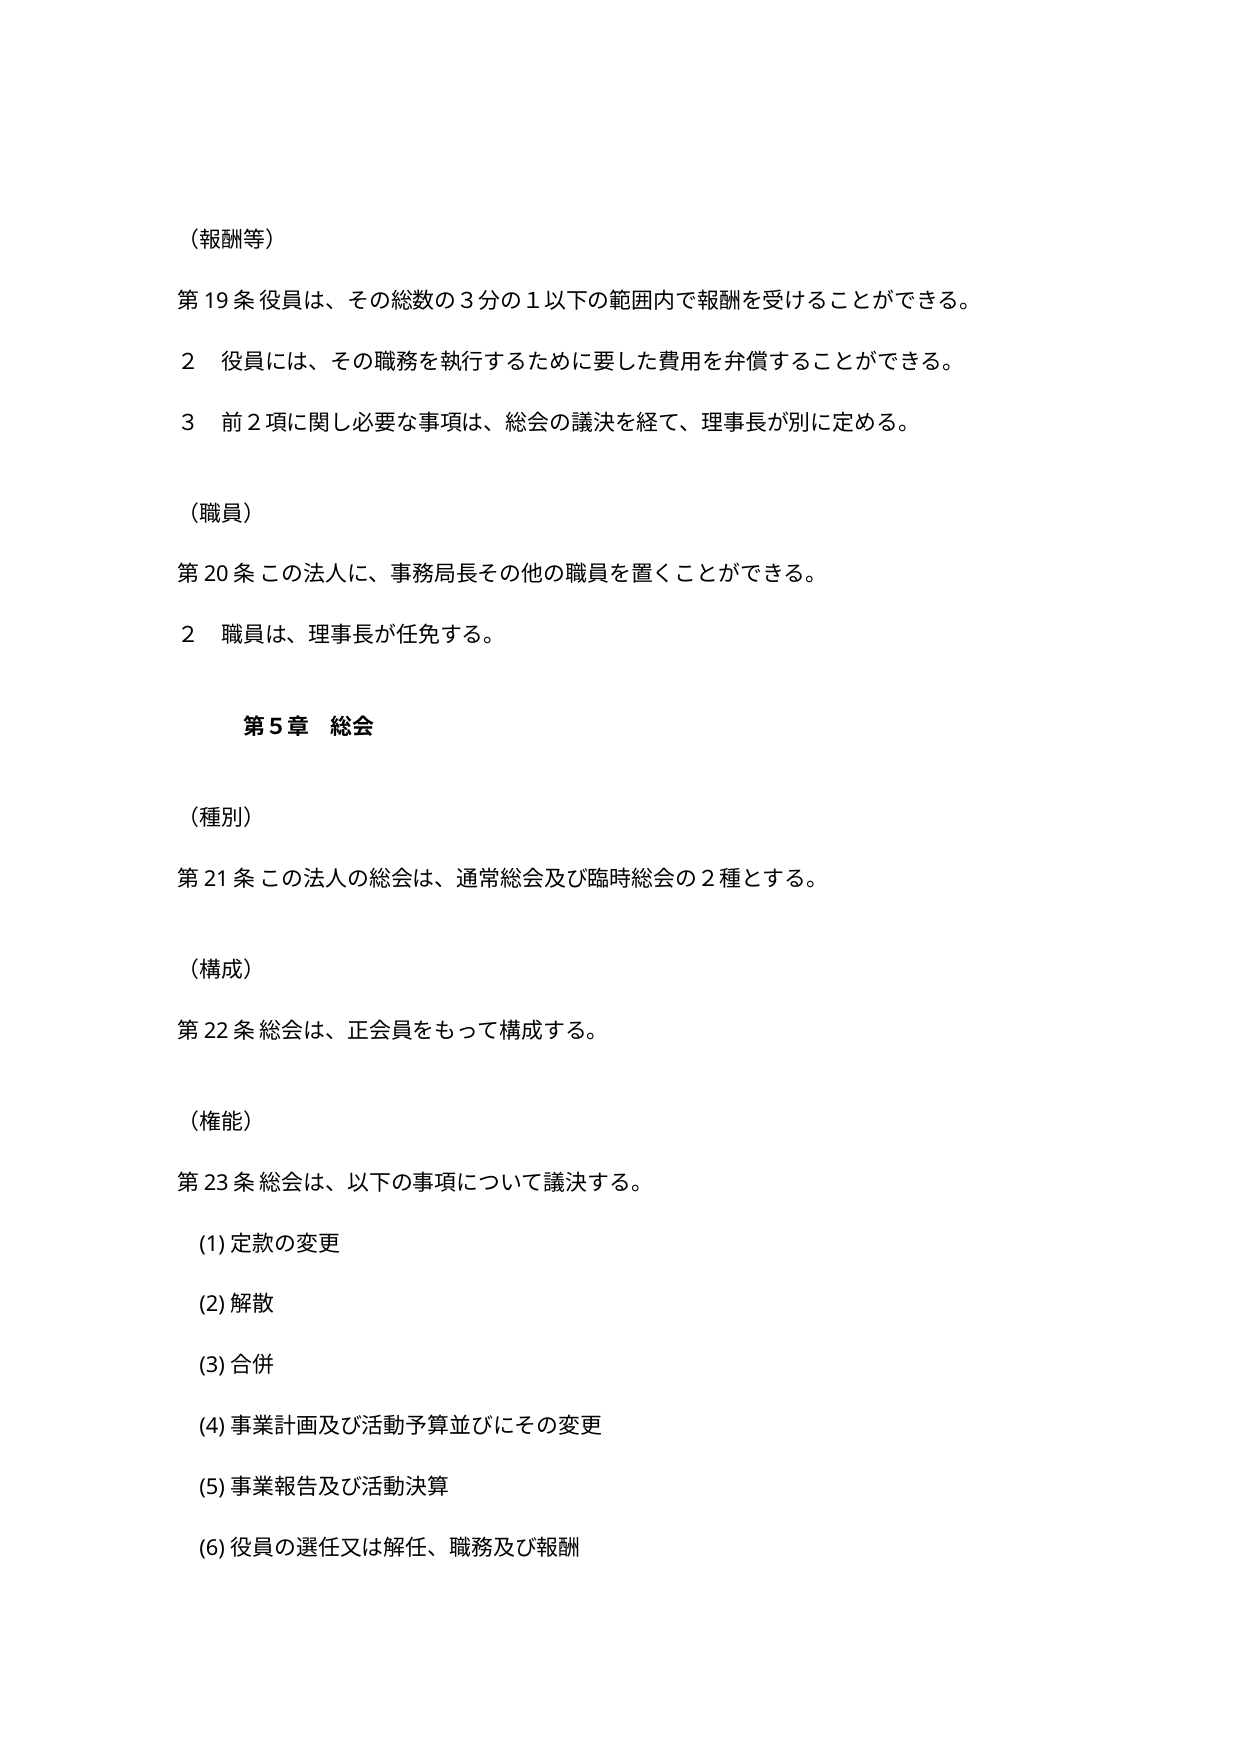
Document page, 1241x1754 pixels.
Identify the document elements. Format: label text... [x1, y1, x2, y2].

text 第21条 この法人の総会は、通常総会及び臨時総会の２種とする。 [177, 846, 1078, 907]
text （権能） [177, 1089, 1078, 1150]
text (4) 事業計画及び活動予算並びにその変更 [177, 1394, 1078, 1454]
text ２ 職員は、理事長が任免する。 [177, 603, 1078, 664]
text ３ 前２項に関し必要な事項は、総会の議決を経て、理事長が別に定める。 [177, 390, 1078, 451]
text ２ 役員には、その職務を執行するために要した費用を弁償することができる。 [177, 329, 1078, 390]
text 第23条 総会は、以下の事項について議決する。 [177, 1150, 1078, 1211]
text 第20条 この法人に、事務局長その他の職員を置くことができる。 [177, 542, 1078, 603]
text 第19条 役員は、その総数の３分の１以下の範囲内で報酬を受けることができる。 [177, 268, 1078, 329]
text （報酬等） [177, 207, 1078, 268]
text 第５章 総会 [177, 694, 1078, 755]
text (2) 解散 [177, 1272, 1078, 1333]
text （種別） [177, 785, 1078, 846]
text (1) 定款の変更 [177, 1211, 1078, 1272]
text 第22条 総会は、正会員をもって構成する。 [177, 998, 1078, 1059]
text （職員） [177, 481, 1078, 542]
text (6) 役員の選任又は解任、職務及び報酬 [177, 1515, 1078, 1576]
text （構成） [177, 937, 1078, 998]
text (3) 合併 [177, 1333, 1078, 1394]
text (5) 事業報告及び活動決算 [177, 1454, 1078, 1515]
